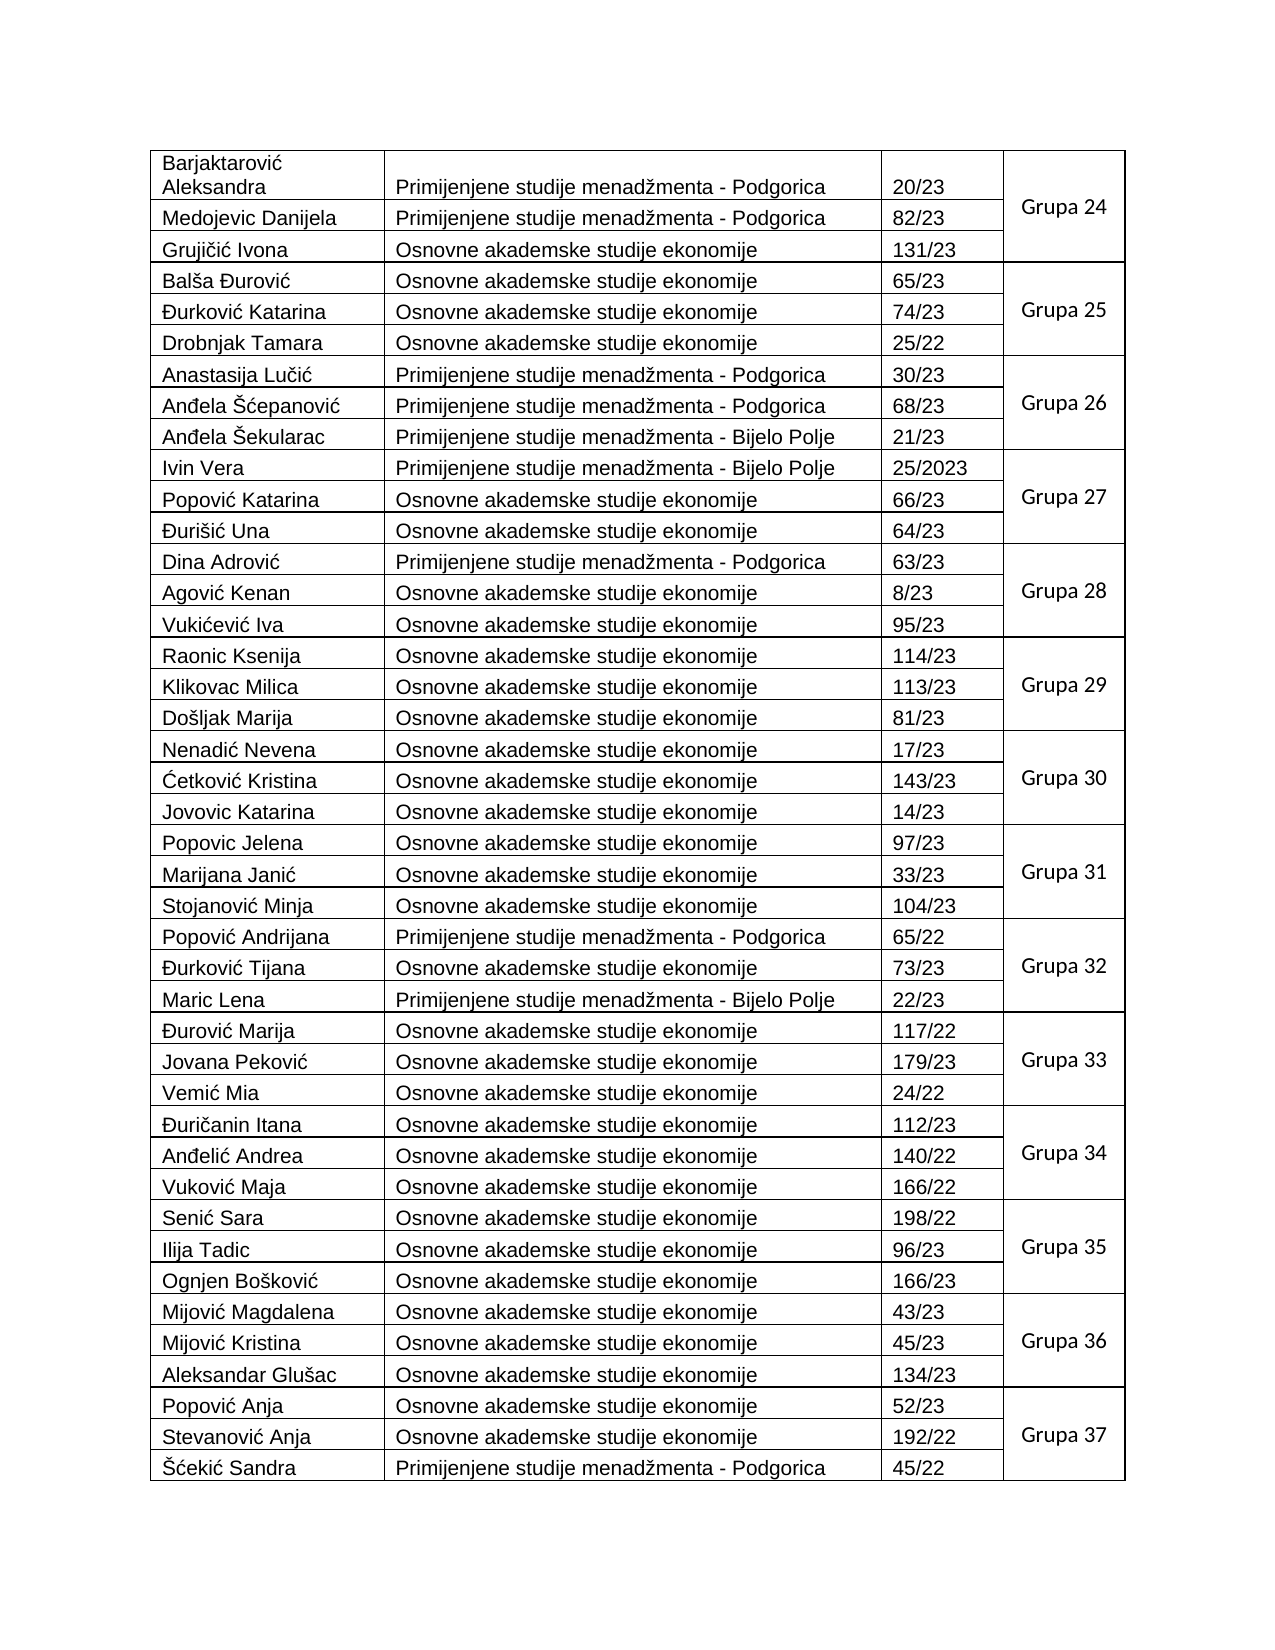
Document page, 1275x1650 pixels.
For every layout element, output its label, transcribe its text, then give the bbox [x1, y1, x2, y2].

table_cell Osnovne akademske studije ekonomije [385, 513, 881, 543]
table_cell Primijenjene studije menadžmenta - Podgorica [385, 356, 881, 386]
table_cell Osnovne akademske studije ekonomije [385, 1200, 881, 1230]
table_cell 113/23 [882, 669, 1003, 699]
table_cell 8/23 [882, 575, 1003, 605]
table_cell 114/23 [882, 638, 1003, 668]
table_cell Vukićević Iva [151, 606, 384, 636]
table_cell Osnovne akademske studije ekonomije [385, 1356, 881, 1386]
table_cell Osnovne akademske studije ekonomije [385, 950, 881, 980]
table_cell 74/23 [882, 294, 1003, 324]
table_cell Mijović Kristina [151, 1325, 384, 1355]
table_cell Stevanović Anja [151, 1419, 384, 1449]
table_cell Primijenjene studije menadžmenta - Podgorica [385, 919, 881, 949]
table_cell Ivin Vera [151, 450, 384, 480]
table_cell 82/23 [882, 200, 1003, 230]
table_cell 95/23 [882, 606, 1003, 636]
table_cell Ðurković Tijana [151, 950, 384, 980]
table_cell Grupa 34 [1004, 1106, 1124, 1199]
table_cell 63/23 [882, 544, 1003, 574]
table_cell Agović Kenan [151, 575, 384, 605]
table_cell 45/23 [882, 1325, 1003, 1355]
table_cell 81/23 [882, 700, 1003, 730]
table_cell Osnovne akademske studije ekonomije [385, 669, 881, 699]
table_cell Ilija Tadic [151, 1231, 384, 1261]
table_cell 131/23 [882, 231, 1003, 261]
table_cell Đurović Marija [151, 1013, 384, 1043]
table_cell Ognjen Bošković [151, 1263, 384, 1293]
table_cell 64/23 [882, 513, 1003, 543]
table_cell 97/23 [882, 825, 1003, 855]
table_cell Osnovne akademske studije ekonomije [385, 231, 881, 261]
table_cell 33/23 [882, 856, 1003, 886]
table_cell Primijenjene studije menadžmenta - Podgorica [385, 1450, 881, 1480]
table_cell 134/23 [882, 1356, 1003, 1386]
table_cell Grupa 28 [1004, 544, 1124, 636]
table_cell Primijenjene studije menadžmenta - Bijelo Polje [385, 419, 881, 449]
table_cell Jovovic Katarina [151, 794, 384, 824]
table_cell Osnovne akademske studije ekonomije [385, 1263, 881, 1293]
table_cell 96/23 [882, 1231, 1003, 1261]
table_cell 65/23 [882, 263, 1003, 293]
table_cell Osnovne akademske studije ekonomije [385, 638, 881, 668]
table_cell 24/22 [882, 1075, 1003, 1105]
table_cell Popović Anja [151, 1388, 384, 1418]
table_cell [385, 200, 881, 230]
table_cell Osnovne akademske studije ekonomije [385, 294, 881, 324]
table_cell Osnovne akademske studije ekonomije [385, 1294, 881, 1324]
table_cell Marijana Janić [151, 856, 384, 886]
table_cell 179/23 [882, 1044, 1003, 1074]
table_cell 25/22 [882, 325, 1003, 355]
table_cell Jovana Peković [151, 1044, 384, 1074]
table_cell 192/22 [882, 1419, 1003, 1449]
table_cell Grupa 24 [1004, 151, 1124, 261]
table_cell 25/2023 [882, 450, 1003, 480]
table_cell Klikovac Milica [151, 669, 384, 699]
table_cell Grupa 29 [1004, 638, 1124, 730]
table_cell Vemić Mia [151, 1075, 384, 1105]
table_cell Popović Andrijana [151, 919, 384, 949]
table_cell 68/23 [882, 388, 1003, 418]
table_cell Šćekić Sandra [151, 1450, 384, 1480]
table_cell Anđelić Andrea [151, 1138, 384, 1168]
table_cell Primijenjene studije menadžmenta - Podgorica [385, 388, 881, 418]
table_cell Osnovne akademske studije ekonomije [385, 856, 881, 886]
table_cell Grupa 26 [1004, 356, 1124, 449]
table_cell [385, 151, 881, 199]
table_cell Drobnjak Tamara [151, 325, 384, 355]
table_cell Ðurković Katarina [151, 294, 384, 324]
table_cell Raonic Ksenija [151, 638, 384, 668]
table_cell Osnovne akademske studije ekonomije [385, 825, 881, 855]
table_cell Osnovne akademske studije ekonomije [385, 1169, 881, 1199]
table_cell 166/22 [882, 1169, 1003, 1199]
table_cell Anđela Šćepanović [151, 388, 384, 418]
table_cell 140/22 [882, 1138, 1003, 1168]
table_cell Osnovne akademske studije ekonomije [385, 1106, 881, 1136]
table_cell Senić Sara [151, 1200, 384, 1230]
table_cell 17/23 [882, 731, 1003, 761]
table_cell Osnovne akademske studije ekonomije [385, 1013, 881, 1043]
table_cell Ðurišić Una [151, 513, 384, 543]
table_cell 66/23 [882, 481, 1003, 511]
table_cell Grupa 37 [1004, 1388, 1124, 1480]
table_cell Osnovne akademske studije ekonomije [385, 794, 881, 824]
table_cell Primijenjene studije menadžmenta - Podgorica [385, 544, 881, 574]
table_cell 198/22 [882, 1200, 1003, 1230]
table_cell 104/23 [882, 888, 1003, 918]
table_cell Grupa 32 [1004, 919, 1124, 1011]
table_cell Anastasija Lučić [151, 356, 384, 386]
table_cell Vuković Maja [151, 1169, 384, 1199]
table_cell Grupa 30 [1004, 731, 1124, 824]
table_cell Grupa 35 [1004, 1200, 1124, 1293]
table_cell Mijović Magdalena [151, 1294, 384, 1324]
table_cell Grupa 36 [1004, 1294, 1124, 1386]
table_cell Osnovne akademske studije ekonomije [385, 606, 881, 636]
table_cell 143/23 [882, 763, 1003, 793]
table_cell 45/22 [882, 1450, 1003, 1480]
table_cell 112/23 [882, 1106, 1003, 1136]
table_cell Grupa 31 [1004, 825, 1124, 918]
table_cell Osnovne akademske studije ekonomije [385, 1325, 881, 1355]
table_cell Osnovne akademske studije ekonomije [385, 575, 881, 605]
table_cell Osnovne akademske studije ekonomije [385, 1075, 881, 1105]
table_cell Osnovne akademske studije ekonomije [385, 763, 881, 793]
table_cell 22/23 [882, 981, 1003, 1011]
table_cell Osnovne akademske studije ekonomije [385, 481, 881, 511]
table_cell Došljak Marija [151, 700, 384, 730]
table_cell Dina Adrović [151, 544, 384, 574]
table_cell Đuričanin Itana [151, 1106, 384, 1136]
table_cell 73/23 [882, 950, 1003, 980]
table_cell Primijenjene studije menadžmenta - Bijelo Polje [385, 981, 881, 1011]
table_cell 14/23 [882, 794, 1003, 824]
table_cell Maric Lena [151, 981, 384, 1011]
table_cell Osnovne akademske studije ekonomije [385, 263, 881, 293]
table_cell Osnovne akademske studije ekonomije [385, 1231, 881, 1261]
table_cell 20/23 [882, 151, 1003, 199]
table_cell Medojevic Danijela [151, 200, 384, 230]
table_cell Osnovne akademske studije ekonomije [385, 1138, 881, 1168]
table_cell Barjaktarović Aleksandra [151, 151, 384, 199]
table_cell Popović Katarina [151, 481, 384, 511]
table_cell 65/22 [882, 919, 1003, 949]
table_cell Nenadić Nevena [151, 731, 384, 761]
table_cell Grupa 25 [1004, 263, 1124, 355]
table_cell Grupa 27 [1004, 450, 1124, 543]
table_cell Osnovne akademske studije ekonomije [385, 325, 881, 355]
table_cell Popovic Jelena [151, 825, 384, 855]
table_cell Osnovne akademske studije ekonomije [385, 1419, 881, 1449]
table_cell 43/23 [882, 1294, 1003, 1324]
table_cell Ćetković Kristina [151, 763, 384, 793]
table_cell Aleksandar Glušac [151, 1356, 384, 1386]
table_cell 30/23 [882, 356, 1003, 386]
table_cell 21/23 [882, 419, 1003, 449]
table_cell Anđela Šekularac [151, 419, 384, 449]
table_cell Osnovne akademske studije ekonomije [385, 700, 881, 730]
table_cell Primijenjene studije menadžmenta - Bijelo Polje [385, 450, 881, 480]
table_cell 117/22 [882, 1013, 1003, 1043]
table_cell Stojanović Minja [151, 888, 384, 918]
table_cell Osnovne akademske studije ekonomije [385, 731, 881, 761]
table_cell 166/23 [882, 1263, 1003, 1293]
table_cell 52/23 [882, 1388, 1003, 1418]
table_cell Grujičić Ivona [151, 231, 384, 261]
table_cell Osnovne akademske studije ekonomije [385, 1044, 881, 1074]
table_cell Osnovne akademske studije ekonomije [385, 1388, 881, 1418]
table_cell Balša Đurović [151, 263, 384, 293]
table_cell Grupa 33 [1004, 1013, 1124, 1105]
table_cell Osnovne akademske studije ekonomije [385, 888, 881, 918]
